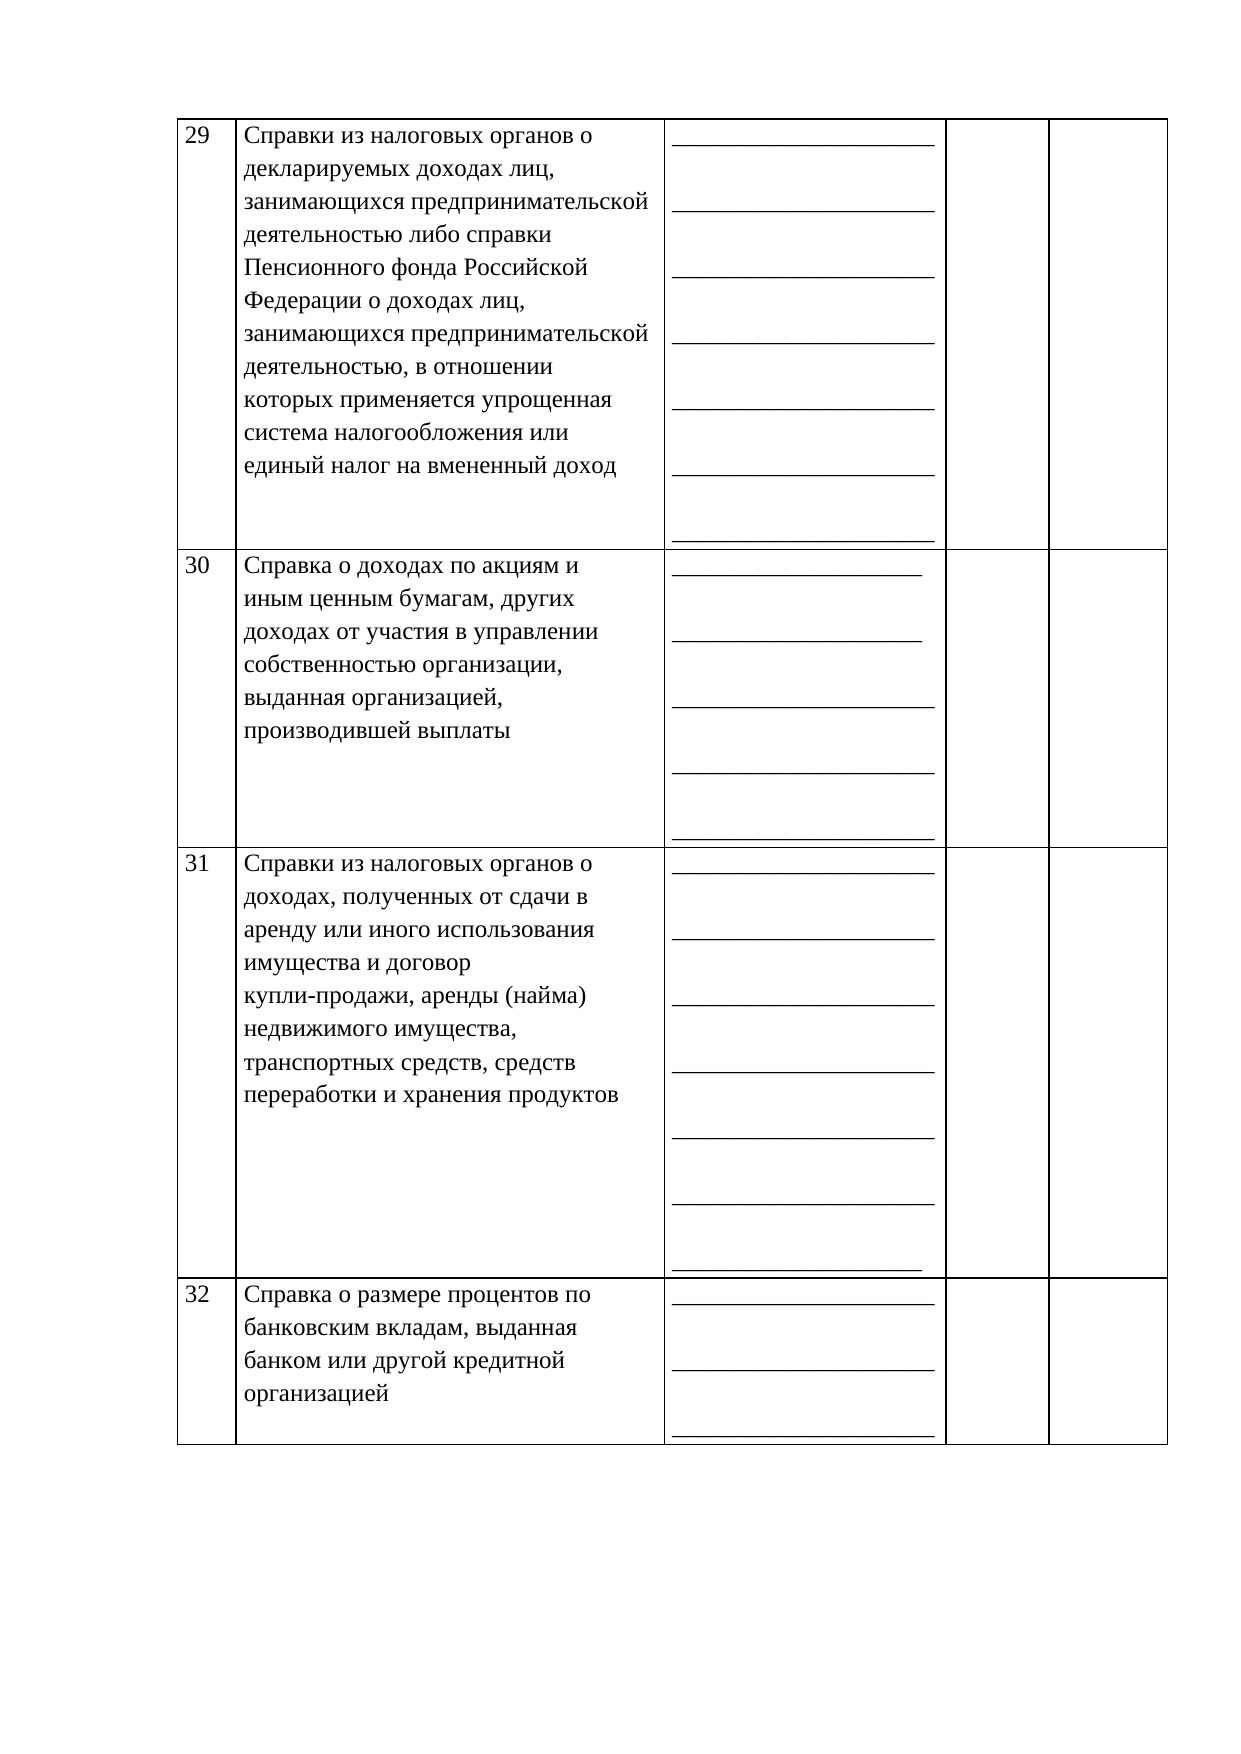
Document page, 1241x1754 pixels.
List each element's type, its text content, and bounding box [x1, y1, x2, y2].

table_cell Справка о размере процентов по банковским вкладам, выданная банком или другой кредитной организацией [237, 1279, 664, 1443]
table_cell ____________________ ____________________ _____________________ _____________________ _____________________ [665, 550, 945, 847]
table_cell Справки из налоговых органов о доходах, полученных от сдачи в аренду или иного использования имущества и договор купли-продажи, аренды (найма) недвижимого имущества, транспортных средств, средств переработки и хранения продуктов [237, 848, 664, 1277]
table_cell [947, 550, 1048, 847]
table_cell [1050, 848, 1167, 1277]
table_cell 29 [178, 120, 235, 548]
table_cell [1050, 1279, 1167, 1443]
table_cell Справки из налоговых органов о декларируемых доходах лиц, занимающихся предпринимательской деятельностью либо справки Пенсионного фонда Российской Федерации о доходах лиц, занимающихся предпринимательской деятельностью, в отношении которых применяется упрощенная система налогообложения или единый налог на вмененный доход [237, 120, 664, 548]
table_cell [947, 848, 1048, 1277]
table_cell _____________________ _____________________ _____________________ _____________________ _____________________ _____________________ _____________________ [665, 120, 945, 548]
table_cell _____________________ _____________________ _____________________ _____________________ _____________________ _____________________ ____________________ [665, 848, 945, 1277]
table_cell [947, 1279, 1048, 1443]
table_cell 31 [178, 848, 235, 1277]
table_cell 32 [178, 1279, 235, 1443]
table_cell _____________________ _____________________ _____________________ [665, 1279, 945, 1443]
table_cell [947, 120, 1048, 548]
table_cell [1050, 120, 1167, 548]
table_cell 30 [178, 550, 235, 847]
table_cell [1050, 550, 1167, 847]
table_cell Справка о доходах по акциям и иным ценным бумагам, других доходах от участия в управлении собственностью организации, выданная организацией, производившей выплаты [237, 550, 664, 847]
